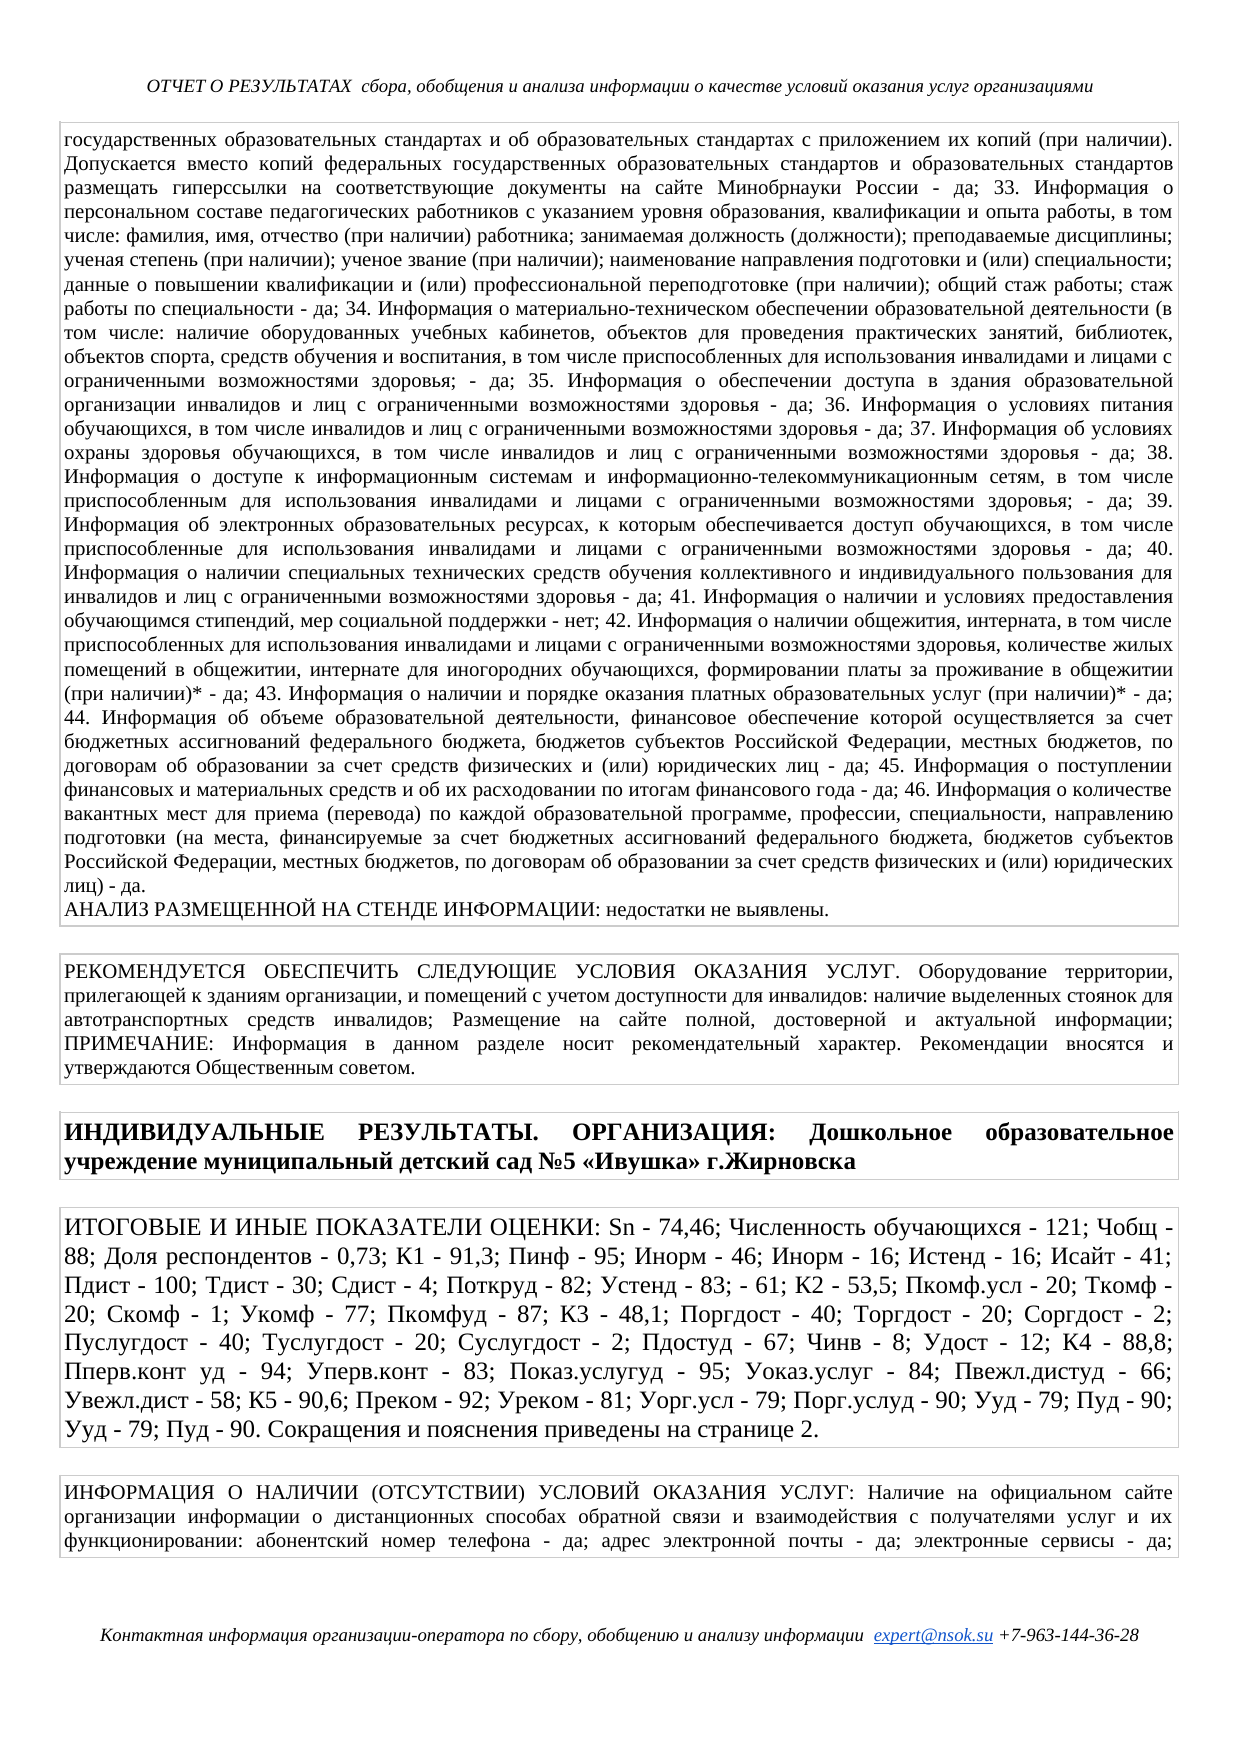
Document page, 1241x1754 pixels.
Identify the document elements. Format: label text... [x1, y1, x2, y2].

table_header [61, 123, 1178, 925]
table_header РЕКОМЕНДУЕТСЯ ОБЕСПЕЧИТЬ СЛЕДУЮЩИЕ УСЛОВИЯ ОКАЗАНИЯ УСЛУГ. Оборудование территории, прилегающей к зданиям организации, и помещений с учетом доступности для инвалидов: наличие выделенных стоянок для автотранспортных средств инвалидов; Размещение на сайте полной, достоверной и актуальной информации; ПРИМЕЧАНИЕ: Информация в данном разделе носит рекомендательный характер. Рекомендации вносятся и утверждаются Общественным советом. [61, 955, 1178, 1083]
table_header ИТОГОВЫЕ И ИНЫЕ ПОКАЗАТЕЛИ ОЦЕНКИ: Sn - 74,46; Численность обучающихся - 121; Чобщ - 88; Доля респондентов - 0,73; К1 - 91,3; Пинф - 95; Инорм - 46; Инорм - 16; Истенд - 16; Исайт - 41; Пдист - 100; Тдист - 30; Сдист - 4; Поткруд - 82; Устенд - 83; - 61; К2 - 53,5; Пкомф.усл - 20; Ткомф - 20; Скомф - 1; Укомф - 77; Пкомфуд - 87; К3 - 48,1; Поргдост - 40; Торгдост - 20; Соргдост - 2; Пуслугдост - 40; Туслугдост - 20; Суслугдост - 2; Пдостуд - 67; Чинв - 8; Удост - 12; К4 - 88,8; Пперв.конт уд - 94; Уперв.конт - 83; Показ.услугуд - 95; Уоказ.услуг - 84; Пвежл.дистуд - 66; Увежл.дист - 58; К5 - 90,6; Преком - 92; Уреком - 81; Уорг.усл - 79; Порг.услуд - 90; Ууд - 79; Пуд - 90; Ууд - 79; Пуд - 90. Сокращения и пояснения приведены на странице 2. [61, 1208, 1178, 1447]
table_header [61, 1476, 1178, 1557]
table_header ИНДИВИДУАЛЬНЫЕ РЕЗУЛЬТАТЫ. ОРГАНИЗАЦИЯ: Дошкольное образовательное учреждение муниципальный детский сад №5 «Ивушка» г.Жирновска [61, 1113, 1178, 1179]
